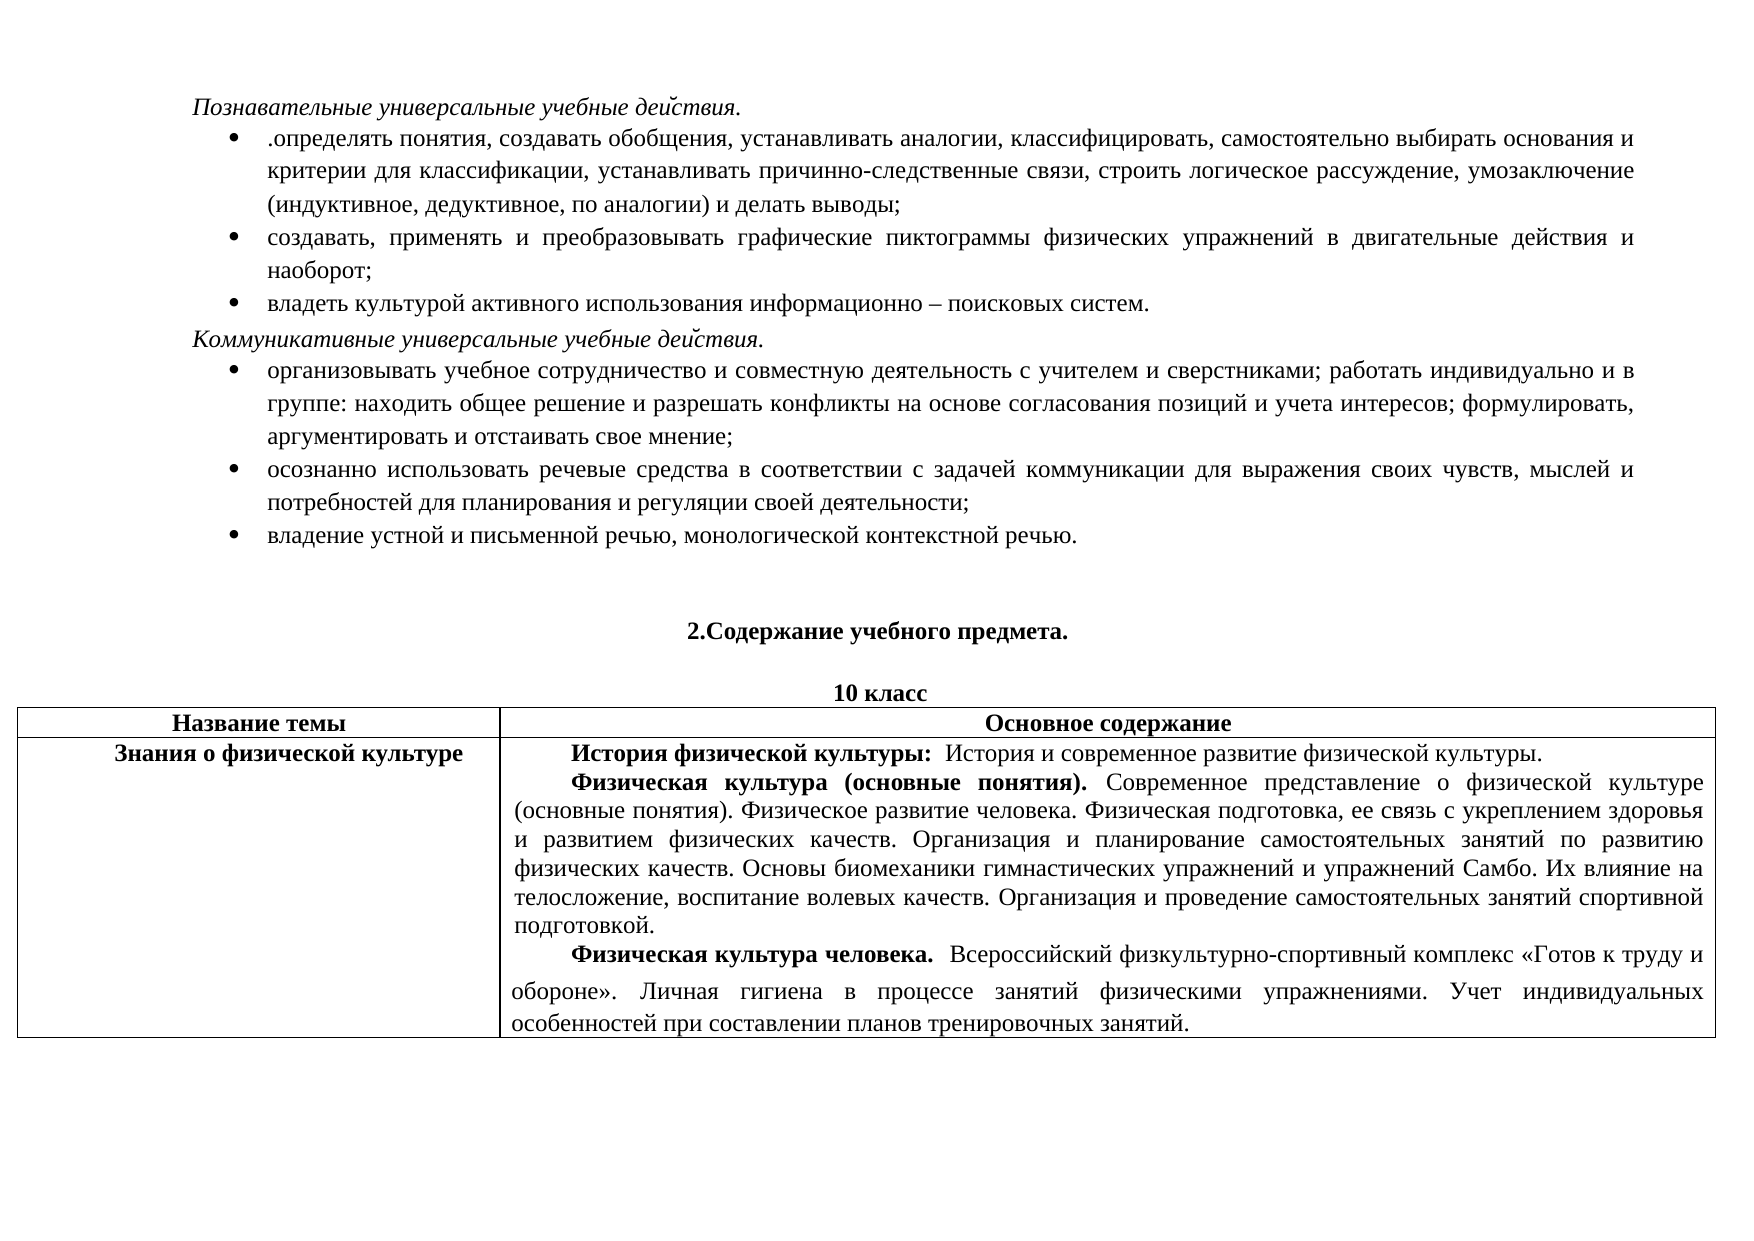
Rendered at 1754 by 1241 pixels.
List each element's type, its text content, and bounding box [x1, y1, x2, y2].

text 10 класс [118, 678, 1636, 707]
table_cell История физической культуры: История и современное развитие физической культуры. Физическая культура (основные понятия). Современное представление о физической культуре (основные понятия). Физическое развитие человека. Физическая подготовка, ее связь с укреплением здоровья и развитием физических качеств. Организация и планирование самостоятельных занятий по развитию физических качеств. Основы биомеханики гимнастических упражнений и упражнений Самбо. Их влияние на телосложение, воспитание волевых качеств. Организация и проведение самостоятельных занятий спортивной подготовкой. Физическая культура человека. Всероссийский физкультурно-спортивный комплекс «Готов к труду и обороне». Личная гигиена в процессе занятий физическими упражнениями. Учет индивидуальных особенностей при составлении планов тренировочных занятий. [501, 738, 1715, 1037]
list создавать, применять и преобразовывать графические пиктограммы физических упражнений в двигательные действия и наоборот; [229, 222, 1636, 283]
list .определять понятия, создавать обобщения, устанавливать аналогии, классифицировать, самостоятельно выбирать основания и критерии для классификации, устанавливать причинно-следственные связи, строить логическое рассуждение, умозаключение (индуктивное, дедуктивное, по аналогии) и делать выводы; [229, 123, 1636, 217]
table_cell Знания о физической культуре [18, 738, 499, 1037]
table_header Название темы [18, 708, 499, 737]
list организовывать учебное сотрудничество и совместную деятельность с учителем и сверстниками; работать индивидуально и в группе: находить общее решение и разрешать конфликты на основе согласования позиций и учета интересов; формулировать, аргументировать и отстаивать свое мнение; [229, 355, 1636, 449]
text Коммуникативные универсальные учебные действия. [118, 321, 1636, 355]
list осознанно использовать речевые средства в соответствии с задачей коммуникации для выражения своих чувств, мыслей и потребностей для планирования и регуляции своей деятельности; [229, 454, 1636, 516]
text Познавательные универсальные учебные действия. [118, 88, 1636, 123]
table_header Основное содержание [501, 708, 1715, 737]
list владение устной и письменной речью, монологической контекстной речью. [229, 520, 1636, 549]
list владеть культурой активного использования информационно – поисковых систем. [229, 288, 1636, 316]
text 2.Содержание учебного предмета. [118, 616, 1636, 644]
